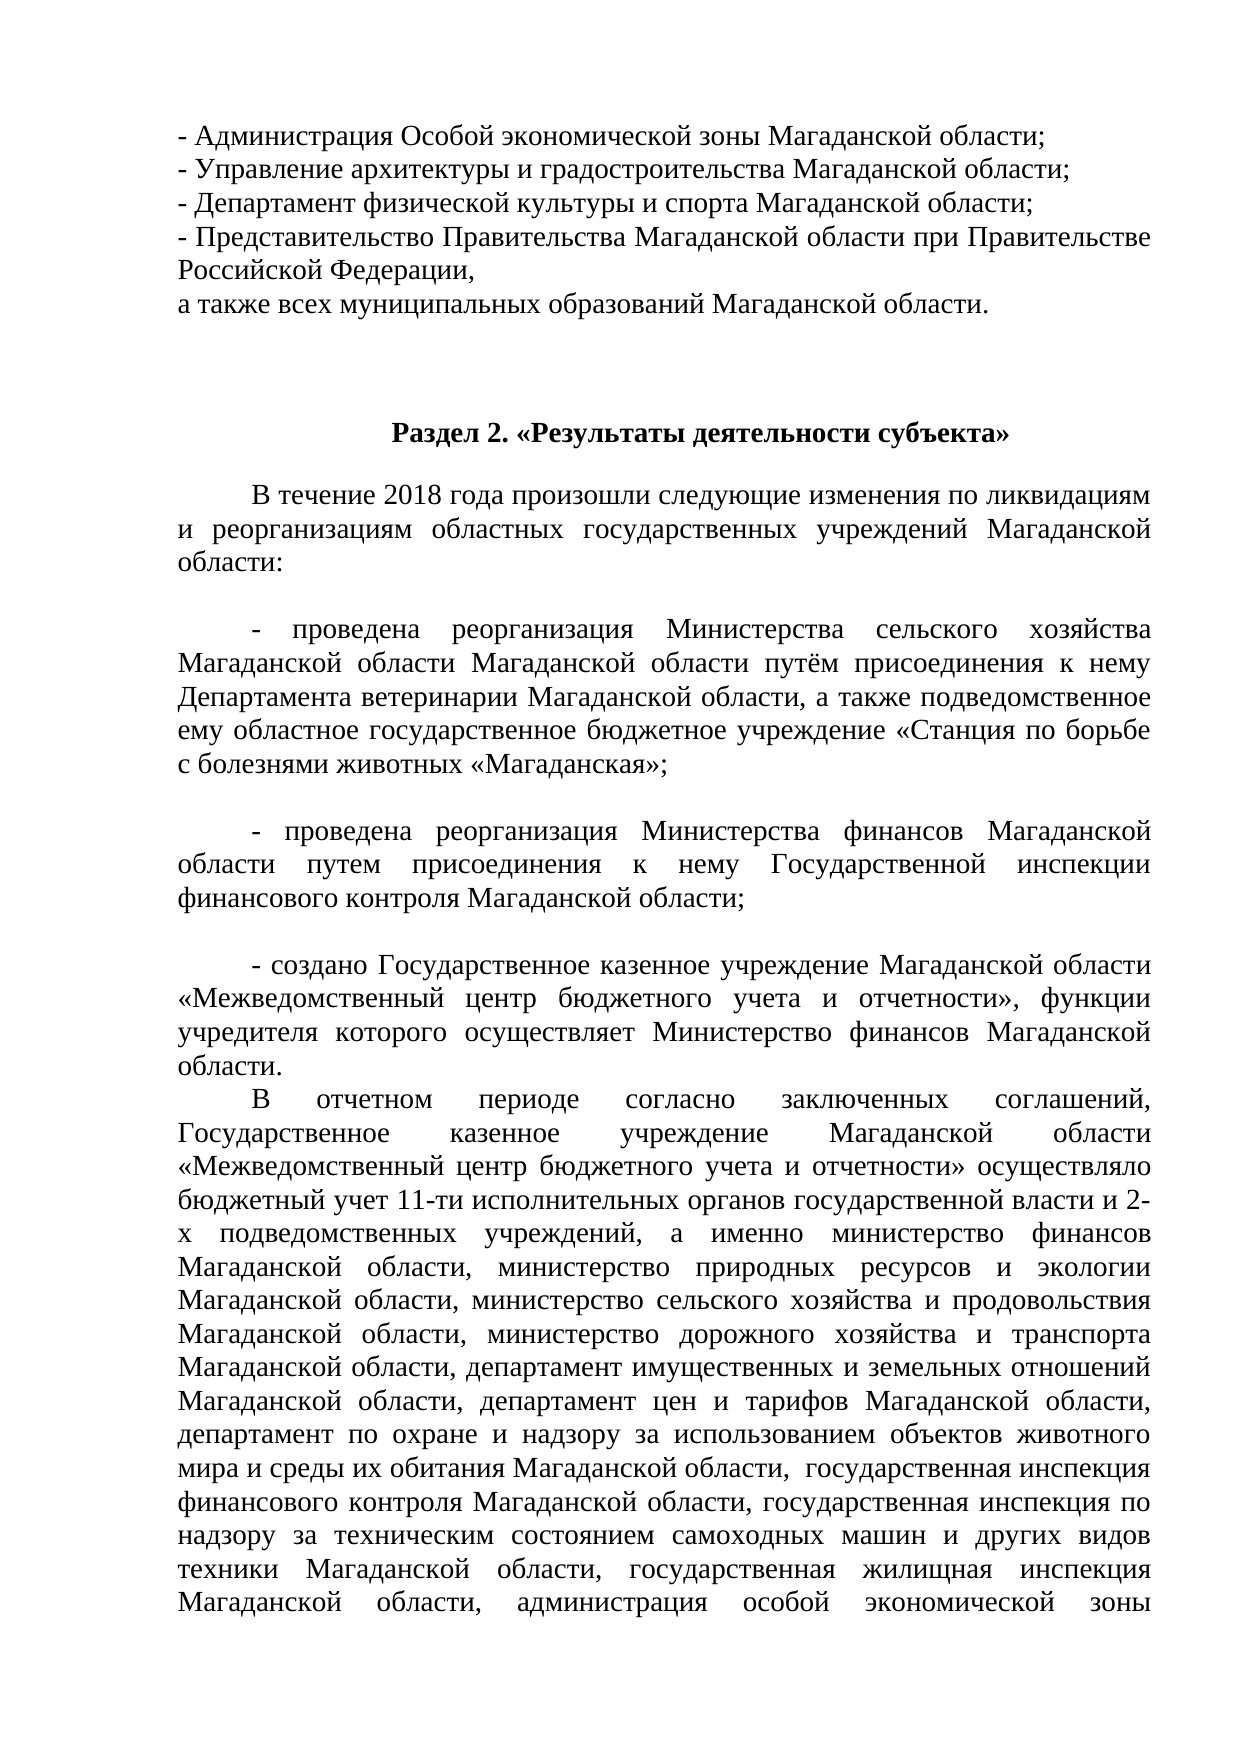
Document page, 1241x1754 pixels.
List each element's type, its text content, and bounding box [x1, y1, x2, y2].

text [177, 1081, 1152, 1618]
text - Администрация Особой экономической зоны Магаданской области; [177, 118, 1152, 152]
text - проведена реорганизация Министерства финансов Магаданской области путем присоединения к нему Государственной инспекции финансового контроля Магаданской области; [177, 813, 1152, 913]
text Раздел 2. «Результаты деятельности субъекта» [177, 415, 1152, 449]
text - Представительство Правительства Магаданской области при Правительстве Российской Федерации, [177, 219, 1152, 286]
text В течение 2018 года произошли следующие изменения по ликвидациям и реорганизациям областных государственных учреждений Магаданской области: [177, 477, 1152, 578]
text а также всех муниципальных образований Магаданской области. [177, 286, 1152, 319]
text - Департамент физической культуры и спорта Магаданской области; [177, 185, 1152, 219]
text - создано Государственное казенное учреждение Магаданской области «Межведомственный центр бюджетного учета и отчетности», функции учредителя которого осуществляет Министерство финансов Магаданской области. [177, 947, 1152, 1081]
text - проведена реорганизация Министерства сельского хозяйства Магаданской области Магаданской области путём присоединения к нему Департамента ветеринарии Магаданской области, а также подведомственное ему областное государственное бюджетное учреждение «Станция по борьбе с болезнями животных «Магаданская»; [177, 612, 1152, 779]
text - Управление архитектуры и градостроительства Магаданской области; [177, 152, 1152, 185]
